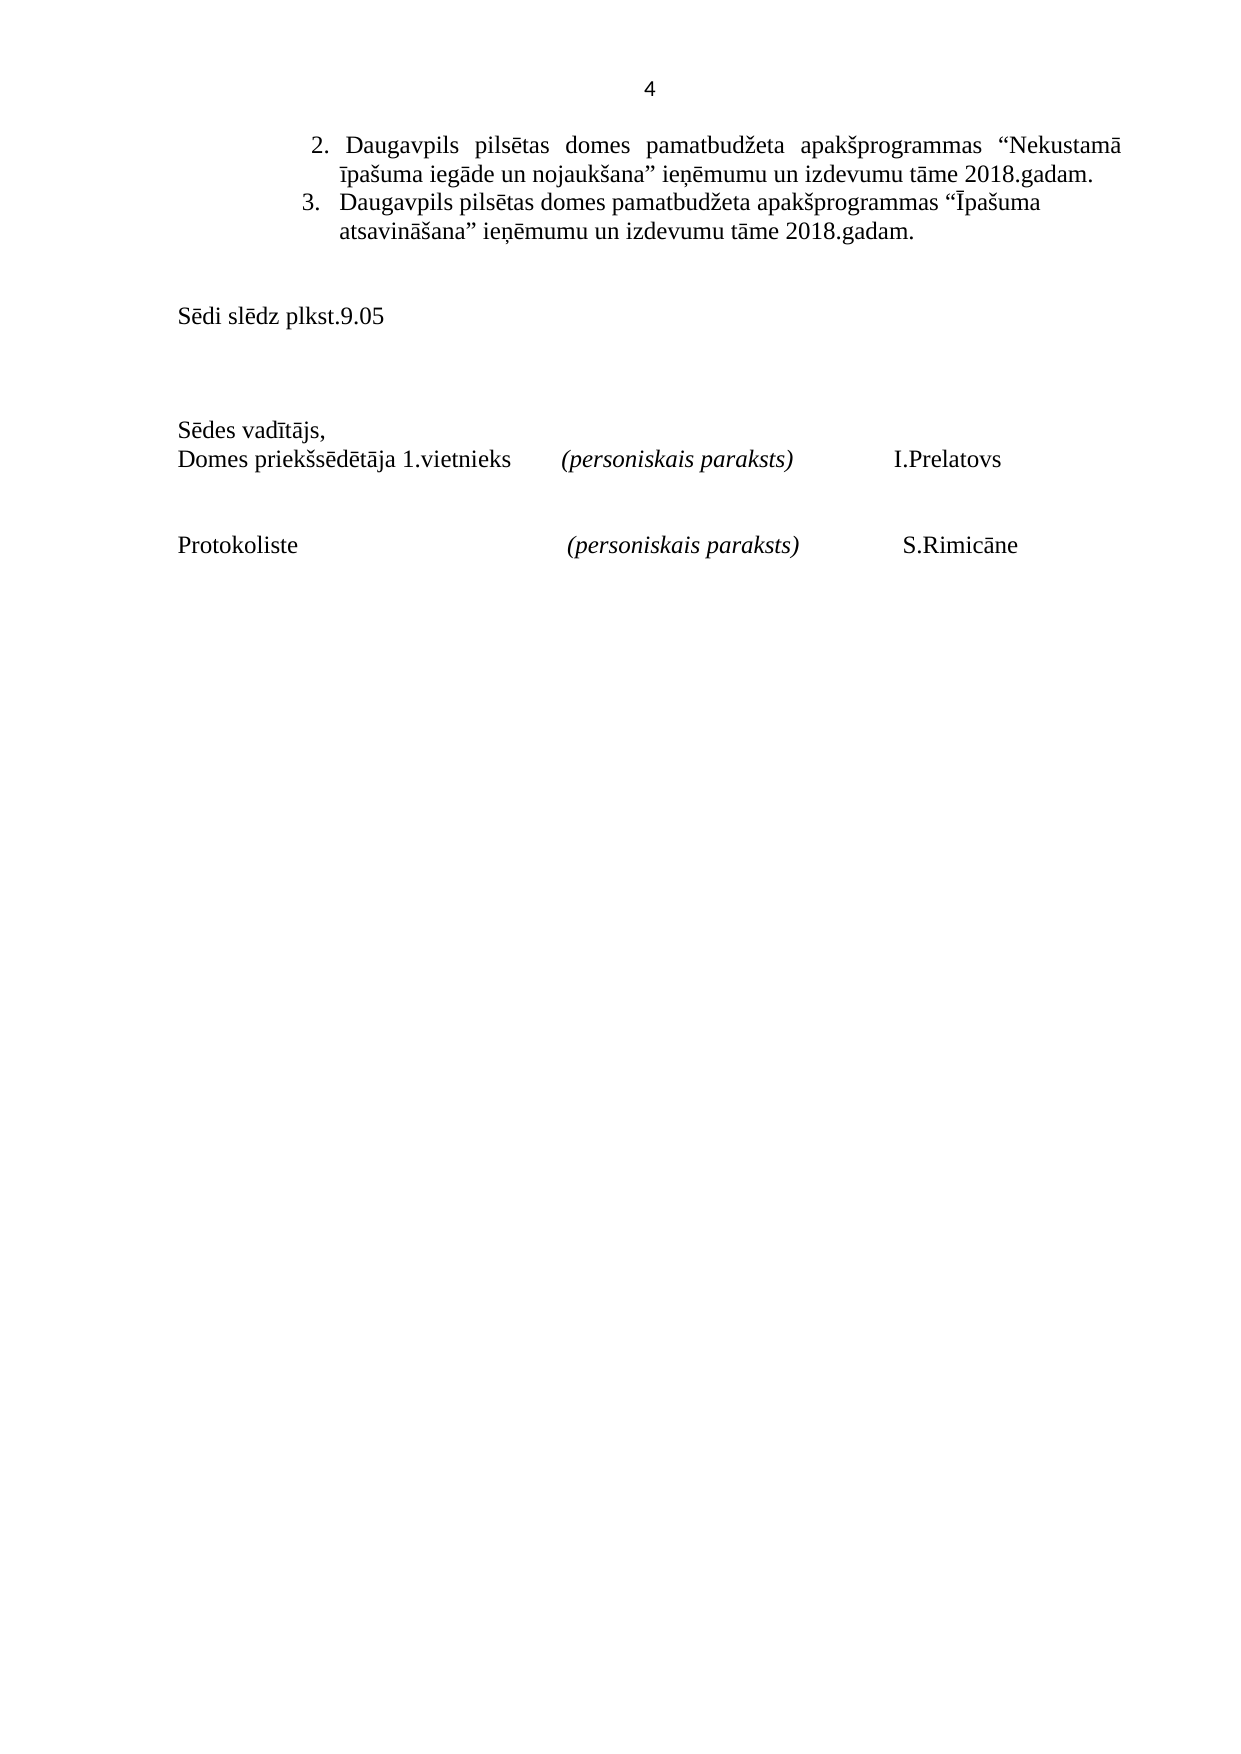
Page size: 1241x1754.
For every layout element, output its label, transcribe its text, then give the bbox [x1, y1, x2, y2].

text atsavināšana” ieņēmumu un izdevumu tāme 2018.gadam. [295, 216, 1122, 245]
text Domes priekšsēdētāja 1.vietnieks (personiskais paraksts) I.Prelatovs [177, 444, 1122, 473]
text Protokoliste (personiskais paraksts) S.Rimicāne [177, 530, 1122, 559]
text 3. Daugavpils pilsētas domes pamatbudžeta apakšprogrammas “Īpašuma [295, 187, 1122, 216]
text 2. Daugavpils pilsētas domes pamatbudžeta apakšprogrammas “Nekustamā īpašuma iegāde un nojaukšana” ieņēmumu un izdevumu tāme 2018.gadam. [295, 130, 1122, 187]
text Sēdes vadītājs, [177, 415, 1122, 444]
text Sēdi slēdz plkst.9.05 [177, 301, 1122, 330]
